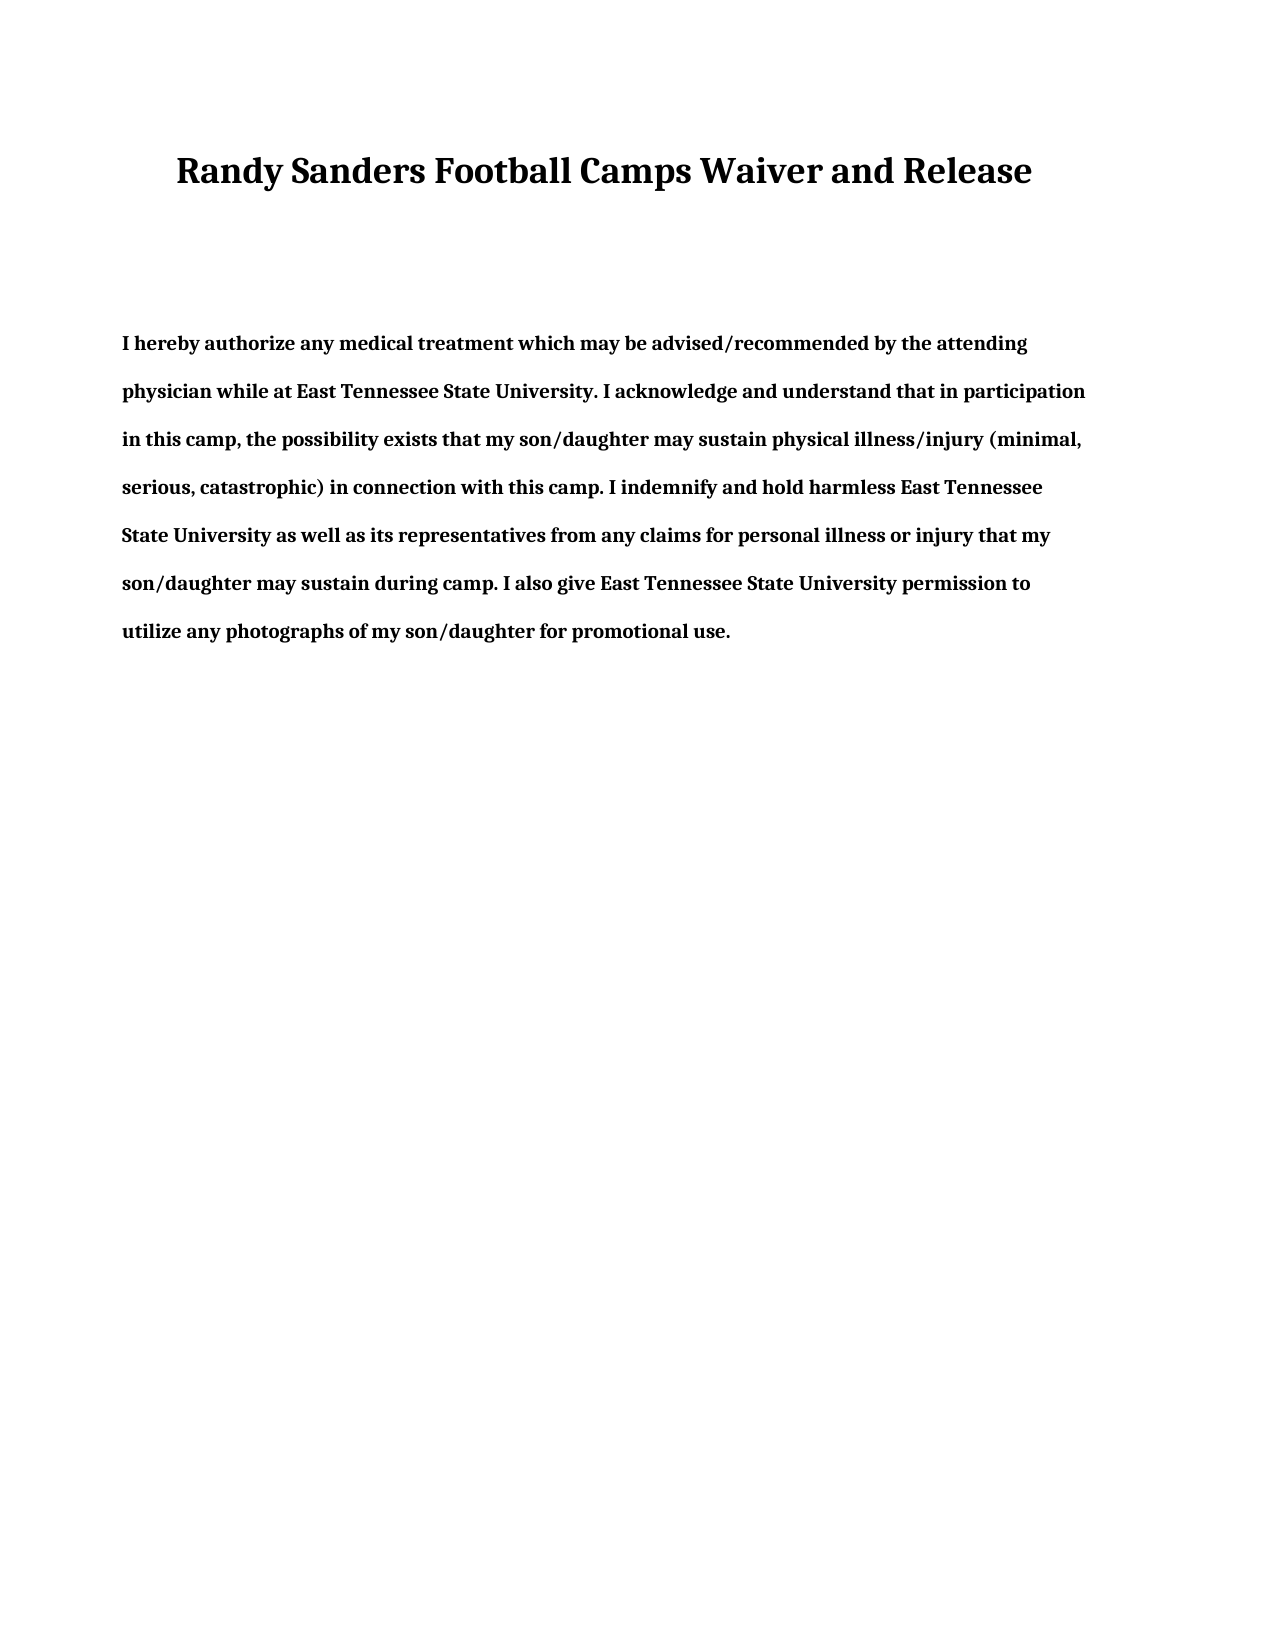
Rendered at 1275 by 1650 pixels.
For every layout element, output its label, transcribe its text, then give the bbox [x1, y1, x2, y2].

list Randy Sanders Football Camps Waiver and Release [122, 150, 1087, 193]
list I hereby authorize any medical treatment which may be advised/recommended by the attending physician while at East Tennessee State University. I acknowledge and understand that in participation in this camp, the possibility exists that my son/daughter may sustain physical illness/injury (minimal, serious, catastrophic) in connection with this camp. I indemnify and hold harmless East Tennessee State University as well as its representatives from any claims for personal illness or injury that my son/daughter may sustain during camp. I also give East Tennessee State University permission to utilize any photographs of my son/daughter for promotional use. [122, 332, 1087, 643]
